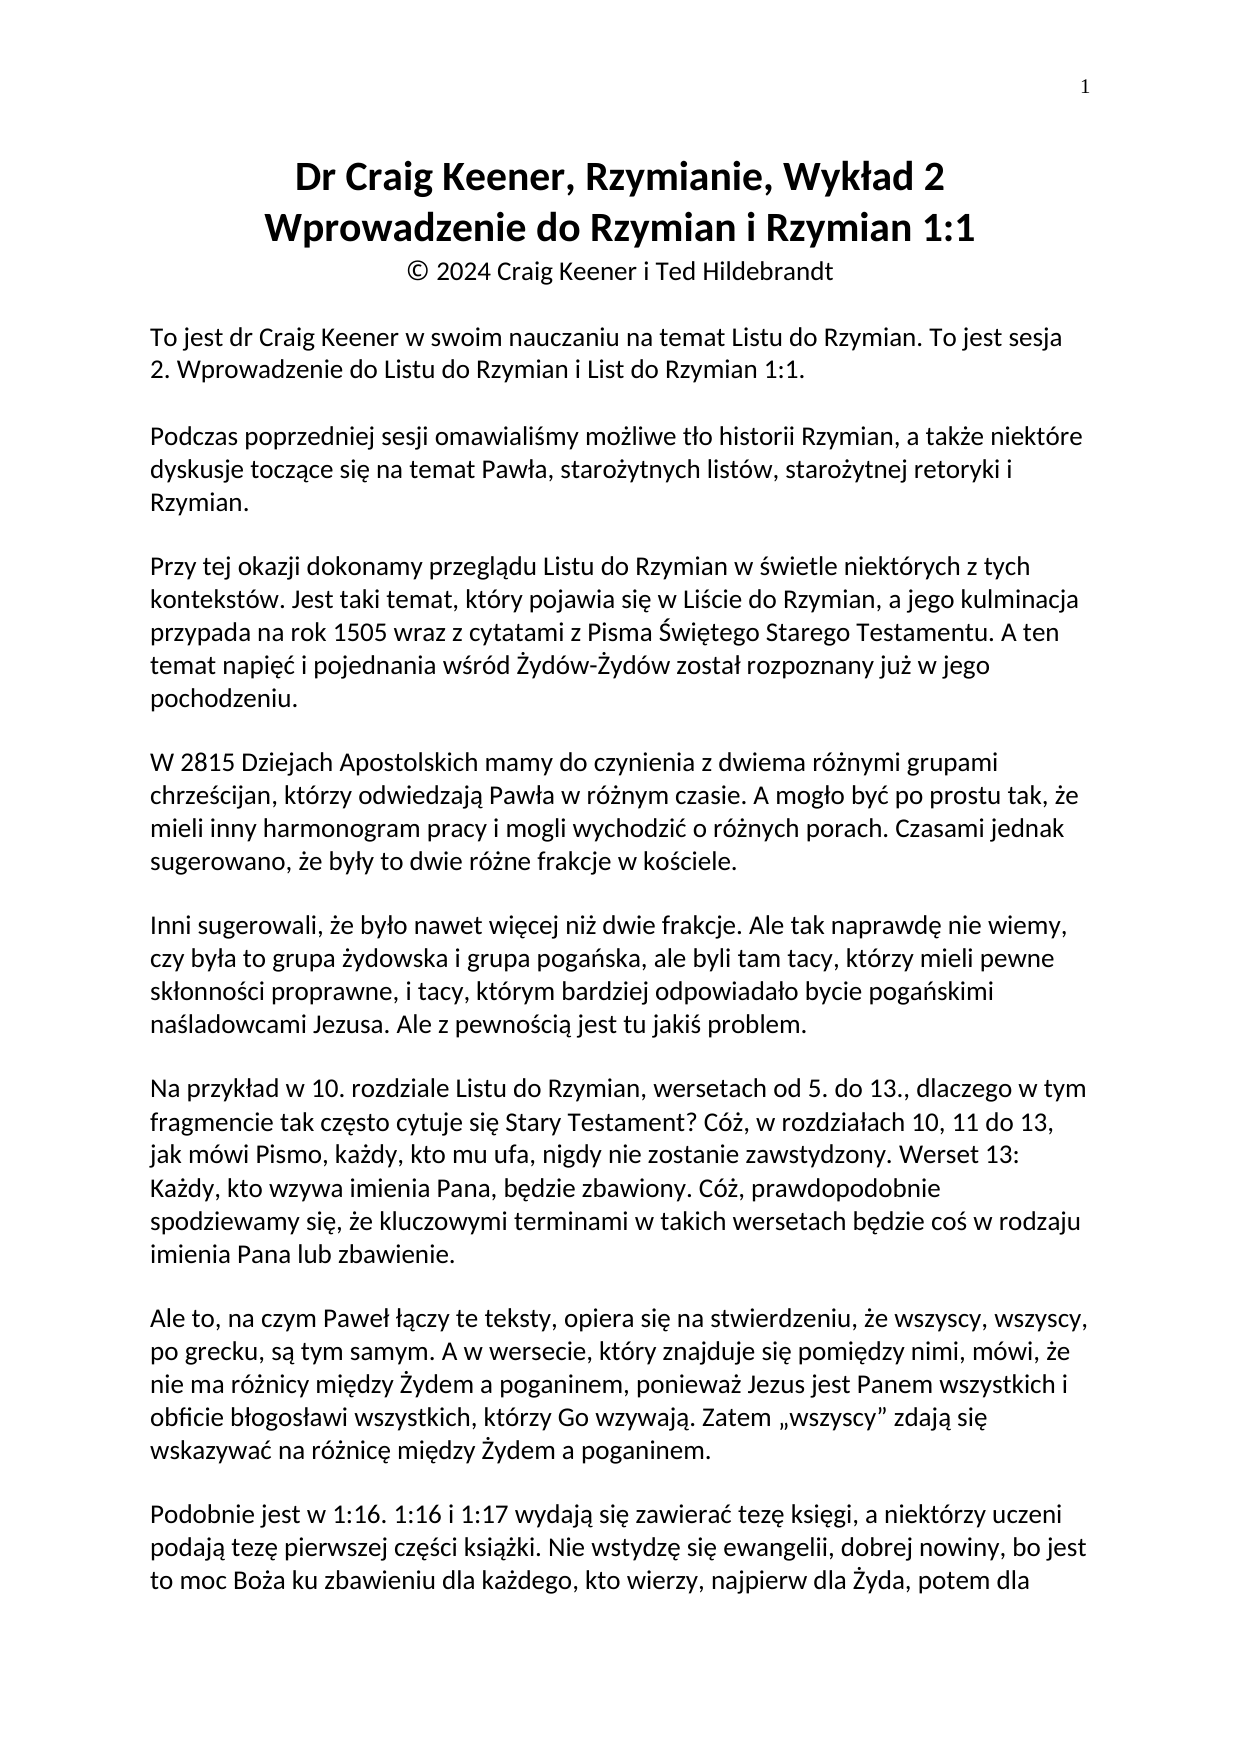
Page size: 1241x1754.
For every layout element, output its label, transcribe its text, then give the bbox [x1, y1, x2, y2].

text Podczas poprzedniej sesji omawialiśmy możliwe tło historii Rzymian, a także niektóre dyskusje toczące się na temat Pawła, starożytnych listów, starożytnej retoryki i Rzymian. [150, 419, 1090, 518]
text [150, 1497, 1090, 1596]
text W 2815 Dziejach Apostolskich mamy do czynienia z dwiema różnymi grupami chrześcijan, którzy odwiedzają Pawła w różnym czasie. A mogło być po prostu tak, że mieli inny harmonogram pracy i mogli wychodzić o różnych porach. Czasami jednak sugerowano, że były to dwie różne frakcje w kościele. [150, 745, 1090, 877]
text To jest dr Craig Keener w swoim nauczaniu na temat Listu do Rzymian. To jest sesja 2. Wprowadzenie do Listu do Rzymian i List do Rzymian 1:1. [150, 320, 1090, 386]
text Dr Craig Keener, Rzymianie, Wykład 2 [150, 150, 1090, 201]
text Przy tej okazji dokonamy przeglądu Listu do Rzymian w świetle niektórych z tych kontekstów. Jest taki temat, który pojawia się w Liście do Rzymian, a jego kulminacja przypada na rok 1505 wraz z cytatami z Pisma Świętego Starego Testamentu. A ten temat napięć i pojednania wśród Żydów-Żydów został rozpoznany już w jego pochodzeniu. [150, 549, 1090, 714]
text Inni sugerowali, że było nawet więcej niż dwie frakcje. Ale tak naprawdę nie wiemy, czy była to grupa żydowska i grupa pogańska, ale byli tam tacy, którzy mieli pewne skłonności proprawne, i tacy, którym bardziej odpowiadało bycie pogańskimi naśladowcami Jezusa. Ale z pewnością jest tu jakiś problem. [150, 908, 1090, 1041]
text Wprowadzenie do Rzymian i Rzymian 1:1 [150, 201, 1090, 252]
text © 2024 Craig Keener i Ted Hildebrandt [150, 252, 1090, 288]
text Ale to, na czym Paweł łączy te teksty, opiera się na stwierdzeniu, że wszyscy, wszyscy, po grecku, są tym samym. A w wersecie, który znajduje się pomiędzy nimi, mówi, że nie ma różnicy między Żydem a poganinem, ponieważ Jezus jest Panem wszystkich i obficie błogosławi wszystkich, którzy Go wzywają. Zatem „wszyscy” zdają się wskazywać na różnicę między Żydem a poganinem. [150, 1301, 1090, 1466]
text Na przykład w 10. rozdziale Listu do Rzymian, wersetach od 5. do 13., dlaczego w tym fragmencie tak często cytuje się Stary Testament? Cóż, w rozdziałach 10, 11 do 13, jak mówi Pismo, każdy, kto mu ufa, nigdy nie zostanie zawstydzony. Werset 13: Każdy, kto wzywa imienia Pana, będzie zbawiony. Cóż, prawdopodobnie spodziewamy się, że kluczowymi terminami w takich wersetach będzie coś w rodzaju imienia Pana lub zbawienie. [150, 1072, 1090, 1270]
